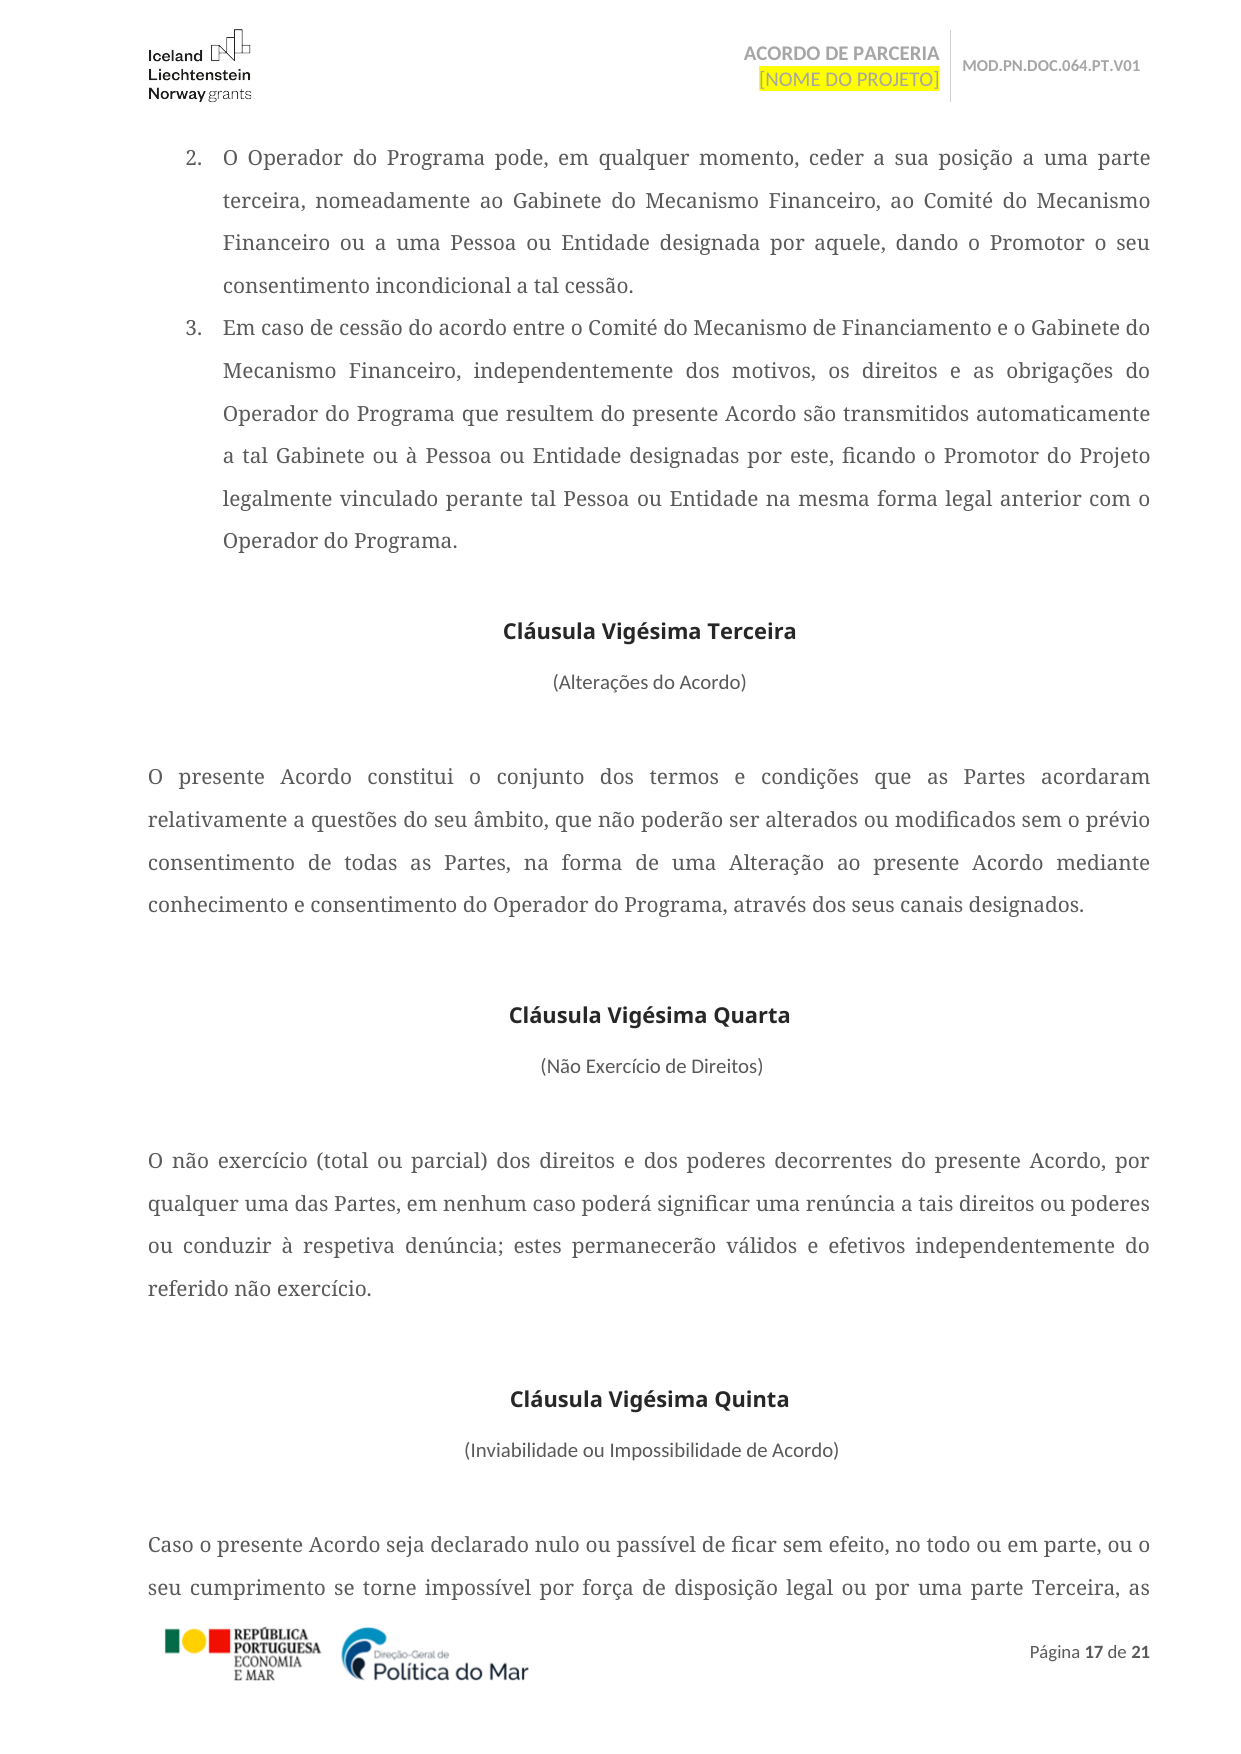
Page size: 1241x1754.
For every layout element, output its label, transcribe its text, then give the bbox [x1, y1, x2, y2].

text (Inviabilidade ou Impossibilidade de Acordo) [148, 1437, 1152, 1463]
text O não exercício (total ou parcial) dos direitos e dos poderes decorrentes do presente Acordo, por qualquer uma das Partes, em nenhum caso poderá significar uma renúncia a tais direitos ou poderes ou conduzir à respetiva denúncia; estes permanecerão válidos e efetivos independentemente do referido não exercício. [148, 1146, 1152, 1303]
picture [148, 29, 252, 103]
picture [158, 1617, 534, 1687]
text (Alterações do Acordo) [148, 669, 1152, 695]
subtitle Cláusula Vigésima Quinta [148, 1384, 1152, 1414]
list O Operador do Programa pode, em qualquer momento, ceder a sua posição a uma parte terceira, nomeadamente ao Gabinete do Mecanismo Financeiro, ao Comité do Mecanismo Financeiro ou a uma Pessoa ou Entidade designada por aquele, dando o Promotor o seu consentimento incondicional a tal cessão. [185, 143, 1152, 299]
subtitle Cláusula Vigésima Terceira [148, 616, 1152, 646]
text (Não Exercício de Direitos) [148, 1053, 1152, 1079]
text O presente Acordo constitui o conjunto dos termos e condições que as Partes acordaram relativamente a questões do seu âmbito, que não poderão ser alterados ou modificados sem o prévio consentimento de todas as Partes, na forma de uma Alteração ao presente Acordo mediante conhecimento e consentimento do Operador do Programa, através dos seus canais designados. [148, 762, 1152, 919]
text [148, 1531, 1152, 1602]
list Em caso de cessão do acordo entre o Comité do Mecanismo de Financiamento e o Gabinete do Mecanismo Financeiro, independentemente dos motivos, os direitos e as obrigações do Operador do Programa que resultem do presente Acordo são transmitidos automaticamente a tal Gabinete ou à Pessoa ou Entidade designadas por este, ficando o Promotor do Projeto legalmente vinculado perante tal Pessoa ou Entidade na mesma forma legal anterior com o Operador do Programa. [185, 313, 1152, 555]
subtitle Cláusula Vigésima Quarta [148, 1000, 1152, 1030]
